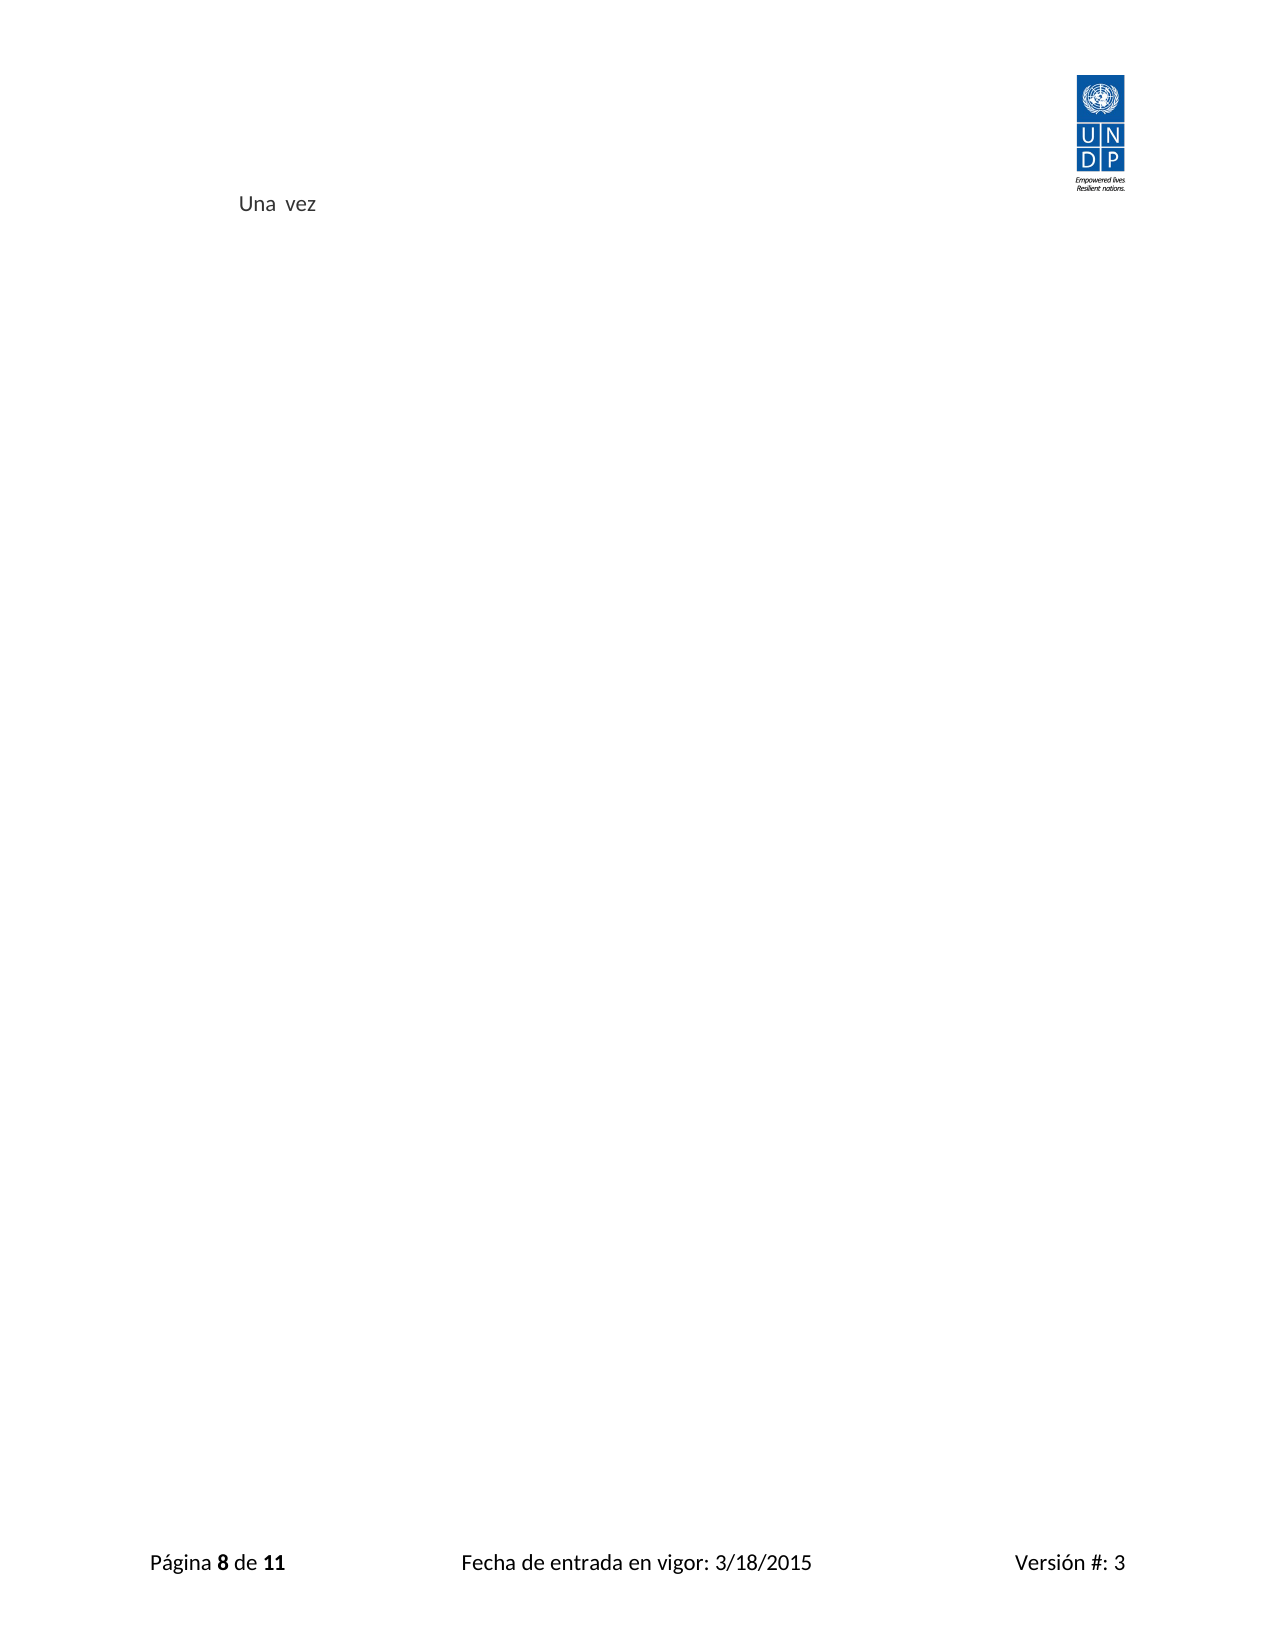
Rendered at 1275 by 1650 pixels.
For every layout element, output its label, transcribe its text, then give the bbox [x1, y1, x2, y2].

picture [1075, 75, 1125, 189]
